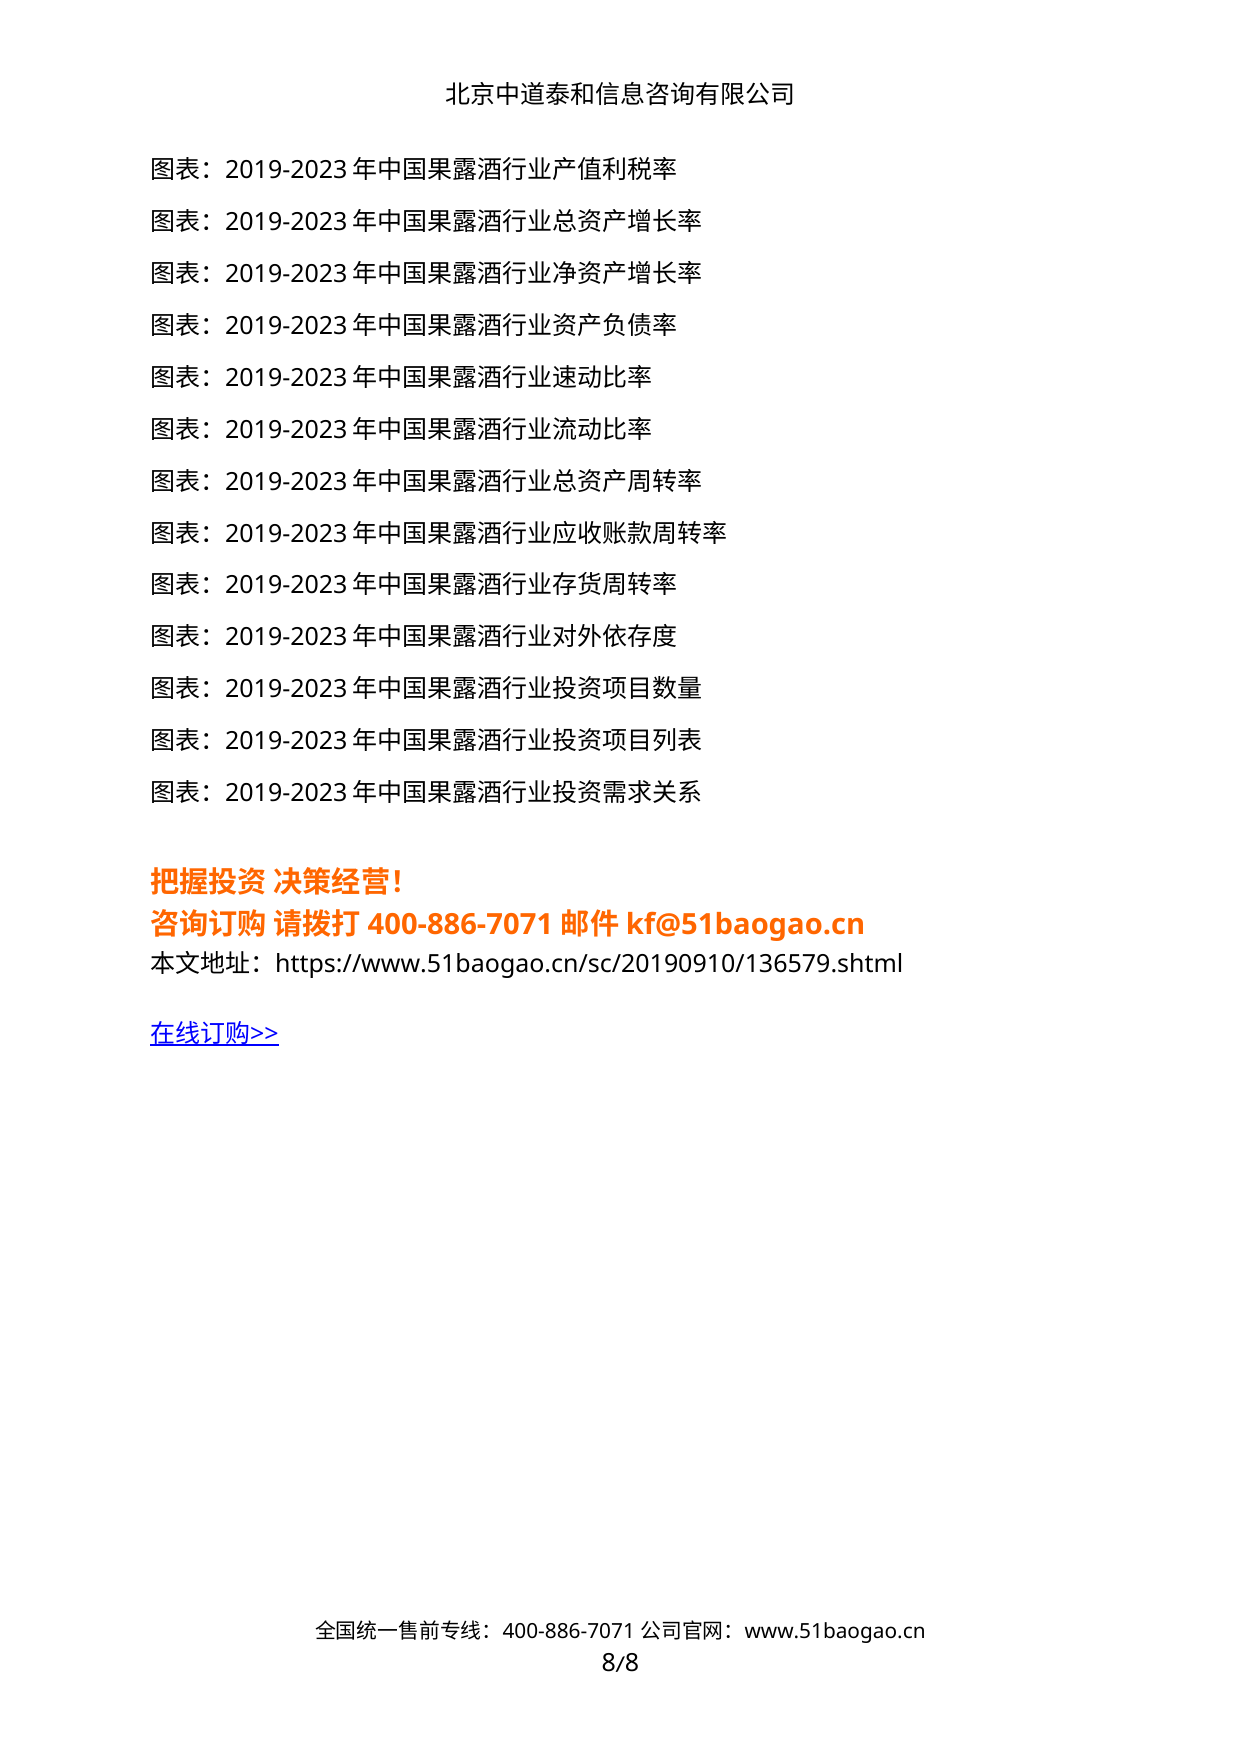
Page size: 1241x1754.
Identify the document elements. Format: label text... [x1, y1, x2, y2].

text 图表：2019-2023年中国果露酒行业净资产增长率 [150, 254, 1090, 290]
text 图表：2019-2023年中国果露酒行业应收账款周转率 [150, 513, 1090, 549]
text 图表：2019-2023年中国果露酒行业总资产周转率 [150, 461, 1090, 497]
text 图表：2019-2023年中国果露酒行业流动比率 [150, 409, 1090, 446]
text 图表：2019-2023年中国果露酒行业投资项目列表 [150, 721, 1090, 757]
text 图表：2019-2023年中国果露酒行业速动比率 [150, 357, 1090, 394]
text 图表：2019-2023年中国果露酒行业存货周转率 [150, 565, 1090, 601]
text 图表：2019-2023年中国果露酒行业产值利税率 [150, 150, 1090, 186]
text 图表：2019-2023年中国果露酒行业投资需求关系 [150, 772, 1090, 809]
text 图表：2019-2023年中国果露酒行业总资产增长率 [150, 202, 1090, 238]
text 图表：2019-2023年中国果露酒行业对外依存度 [150, 617, 1090, 653]
text 图表：2019-2023年中国果露酒行业资产负债率 [150, 306, 1090, 342]
text 图表：2019-2023年中国果露酒行业投资项目数量 [150, 669, 1090, 705]
text 把握投资 决策经营！咨询订购 请拨打 400-886-7071 邮件 kf@51baogao.cn本文地址：https://www.51baogao.cn/sc/20190910/136579.shtml [150, 824, 1090, 979]
text 在线订购>> [150, 979, 1090, 1050]
